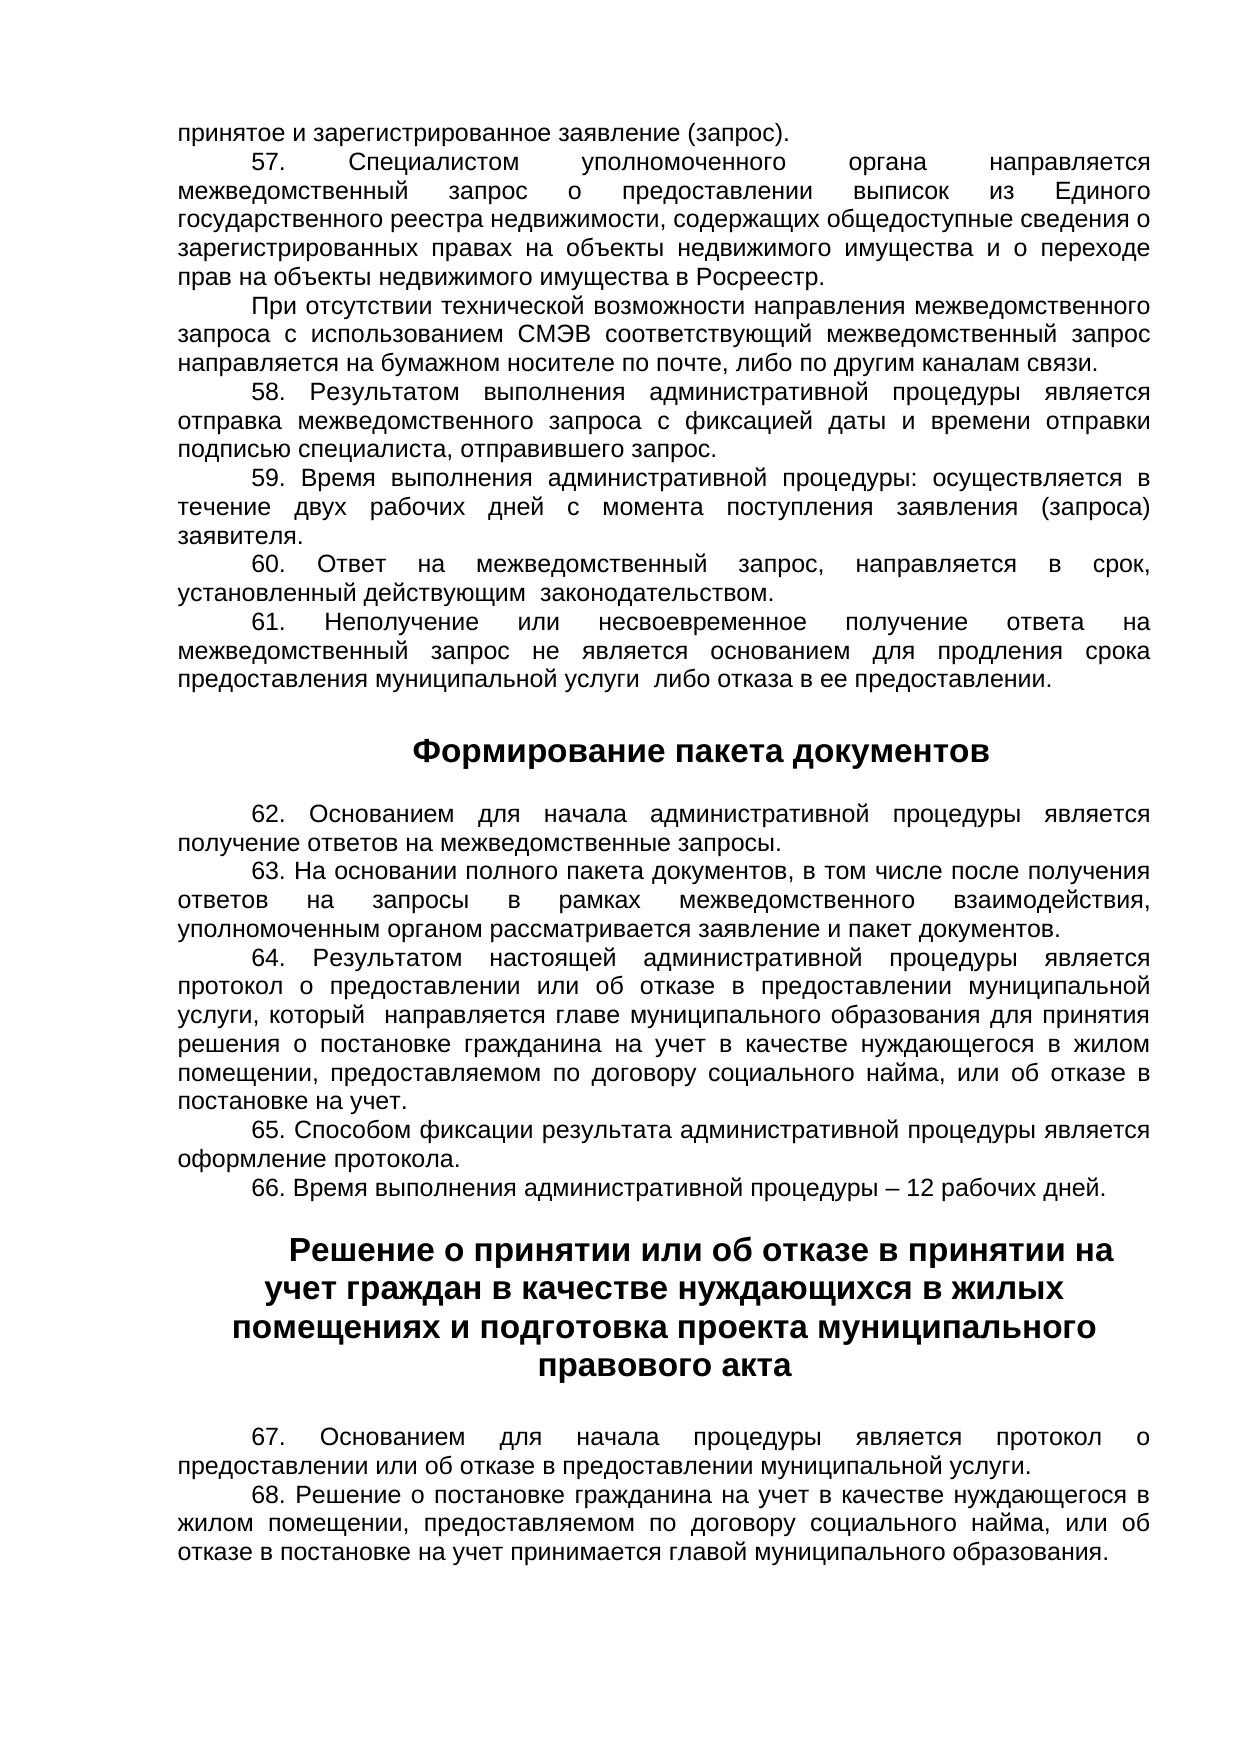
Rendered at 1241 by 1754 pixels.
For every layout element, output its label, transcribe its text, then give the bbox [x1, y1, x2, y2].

text Решение о принятии или об отказе в принятии на учет граждан в качестве нуждающихся в жилых помещениях и подготовка проекта муниципального правового акта [177, 1230, 1152, 1384]
text 68. Решение о постановке гражданина на учет в качестве нуждающегося в жилом помещении, предоставляемом по договору социального найма, или об отказе в постановке на учет принимается главой муниципального образования. [177, 1480, 1152, 1566]
text 67. Основанием для начала процедуры является протокол о предоставлении или об отказе в предоставлении муниципальной услуги. [177, 1422, 1152, 1480]
text 59. Время выполнения административной процедуры: осуществляется в течение двух рабочих дней с момента поступления заявления (запроса) заявителя. [177, 463, 1152, 549]
text 64. Результатом настоящей административной процедуры является протокол о предоставлении или об отказе в предоставлении муниципальной услуги, который направляется главе муниципального образования для принятия решения о постановке гражданина на учет в качестве нуждающегося в жилом помещении, предоставляемом по договору социального найма, или об отказе в постановке на учет. [177, 942, 1152, 1115]
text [177, 118, 1152, 147]
text 66. Время выполнения административной процедуры – 12 рабочих дней. [177, 1172, 1152, 1201]
text 58. Результатом выполнения административной процедуры является отправка межведомственного запроса с фиксацией даты и времени отправки подписью специалиста, отправившего запрос. [177, 377, 1152, 463]
text Формирование пакета документов [177, 732, 1152, 770]
text 57. Специалистом уполномоченного органа направляется межведомственный запрос о предоставлении выписок из Единого государственного реестра недвижимости, содержащих общедоступные сведения о зарегистрированных правах на объекты недвижимого имущества и о переходе прав на объекты недвижимого имущества в Росреестр. [177, 147, 1152, 291]
text При отсутствии технической возможности направления межведомственного запроса с использованием СМЭВ соответствующий межведомственный запрос направляется на бумажном носителе по почте, либо по другим каналам связи. [177, 291, 1152, 377]
list 61. Неполучение или несвоевременное получение ответа на межведомственный запрос не является основанием для продления срока предоставления муниципальной услуги либо отказа в ее предоставлении. [177, 607, 1152, 693]
text 65. Способом фиксации результата административной процедуры является оформление протокола. [177, 1115, 1152, 1172]
text 62. Основанием для начала административной процедуры является получение ответов на межведомственные запросы. [177, 799, 1152, 856]
text 63. На основании полного пакета документов, в том числе после получения ответов на запросы в рамках межведомственного взаимодействия, уполномоченным органом рассматривается заявление и пакет документов. [177, 856, 1152, 942]
list 60. Ответ на межведомственный запрос, направляется в срок, установленный действующим законодательством. [177, 549, 1152, 607]
